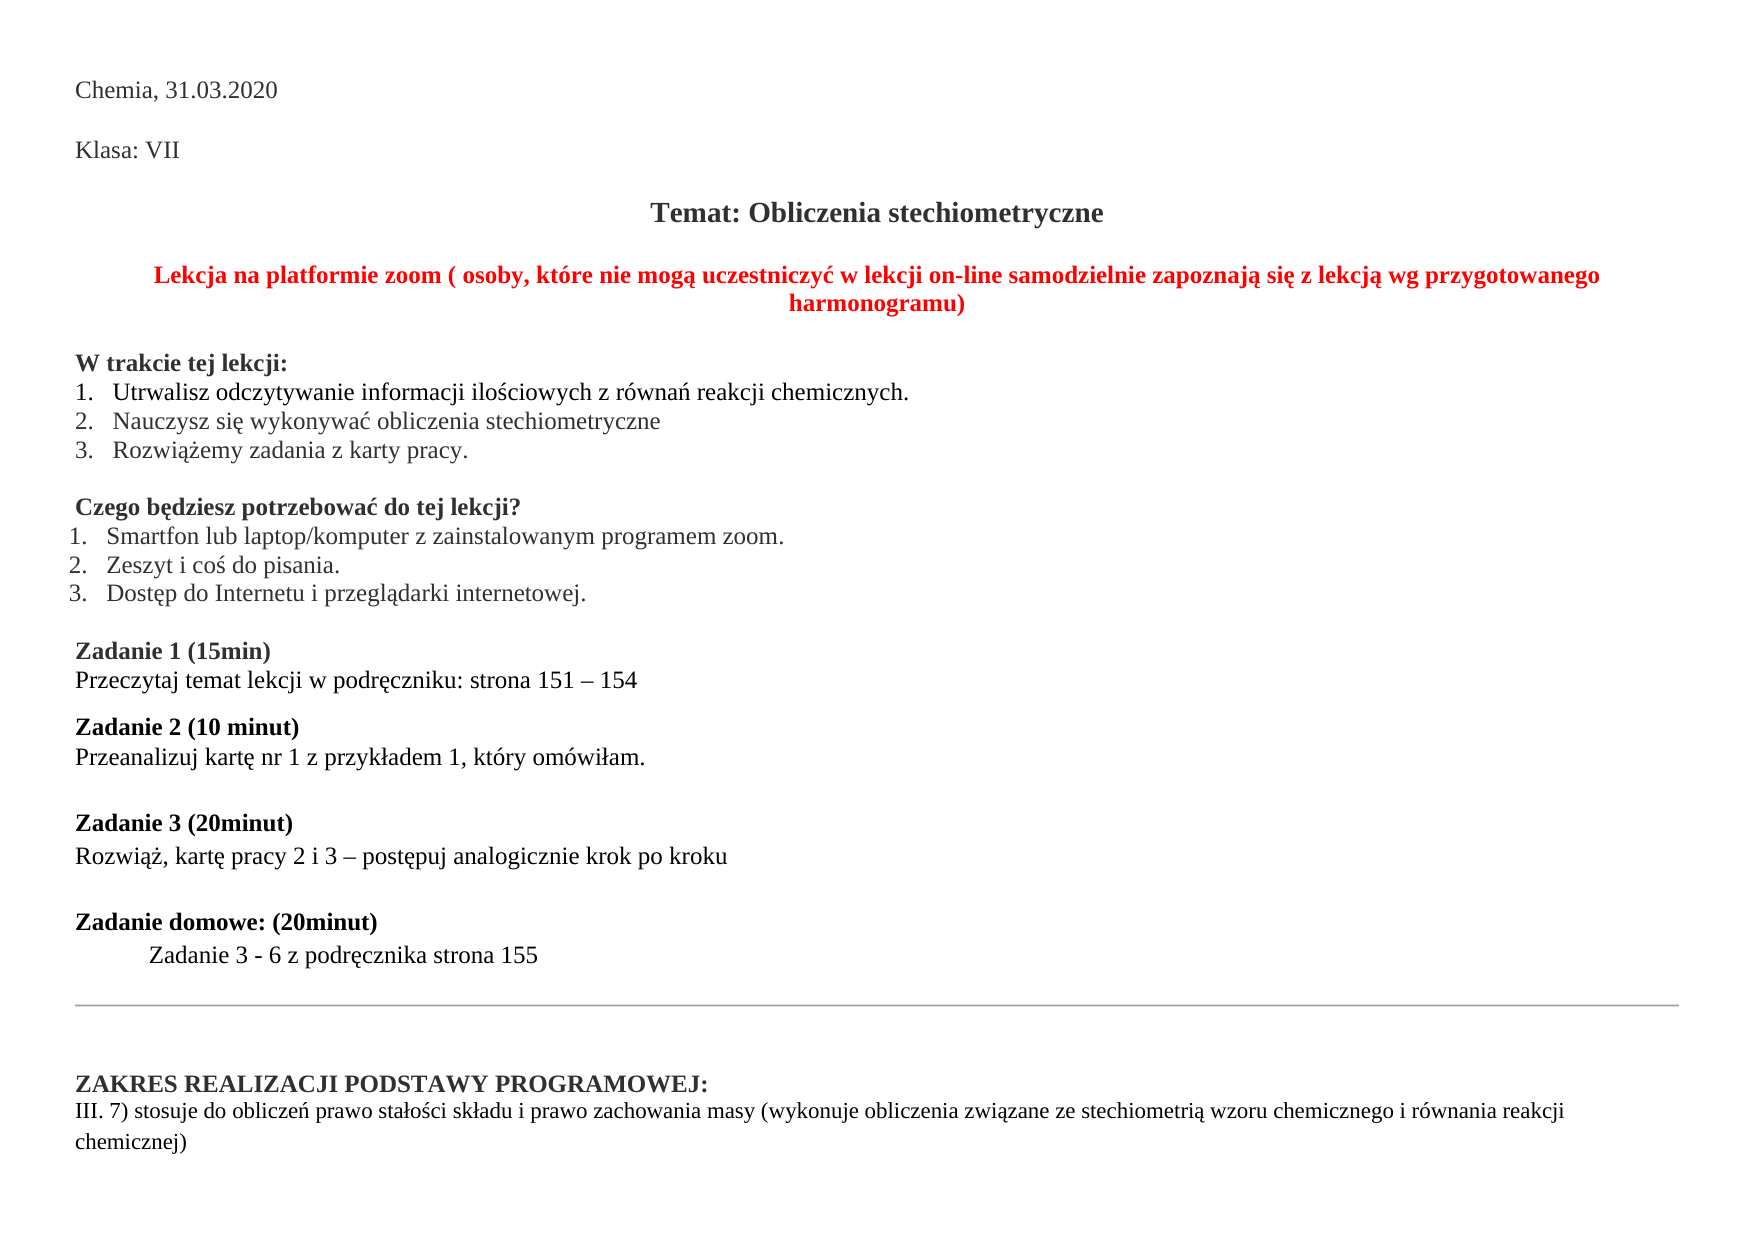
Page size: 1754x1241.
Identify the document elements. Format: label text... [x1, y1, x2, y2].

text ZAKRES REALIZACJI PODSTAWY PROGRAMOWEJ: [75, 1069, 1679, 1098]
text Zadanie 1 (15min) [75, 636, 1679, 665]
list Zadanie domowe: (20minut) [75, 907, 1679, 936]
list Nauczysz się wykonywać obliczenia stechiometryczne [75, 406, 1679, 435]
list Zadanie 3 - 6 z podręcznika strona 155 [149, 940, 1679, 969]
text Lekcja na platformie zoom ( osoby, które nie mogą uczestniczyć w lekcji on-line samodzielnie zapoznają się z lekcją wg przygotowanego harmonogramu) [75, 260, 1679, 317]
list Rozwiążemy zadania z karty pracy. [75, 435, 1679, 463]
list Przeanalizuj kartę nr 1 z przykładem 1, który omówiłam. [75, 742, 1679, 771]
list Smartfon lub laptop/komputer z zainstalowanym programem zoom. [69, 521, 1679, 550]
list Dostęp do Internetu i przeglądarki internetowej. [69, 578, 1679, 607]
text Przeczytaj temat lekcji w podręczniku: strona 151 – 154 [75, 665, 1679, 693]
list Zadanie 3 (20minut) [75, 808, 1679, 837]
list Zeszyt i coś do pisania. [69, 550, 1679, 578]
text Klasa: VII [75, 135, 1679, 164]
text Chemia, 31.03.2020 [75, 75, 1679, 104]
text Czego będziesz potrzebować do tej lekcji? [75, 492, 1679, 521]
text III. 7) stosuje do obliczeń prawo stałości składu i prawo zachowania masy (wykonuje obliczenia związane ze stechiometrią wzoru chemicznego i równania reakcji chemicznej) [75, 1098, 1679, 1154]
text W trakcie tej lekcji: [75, 348, 1679, 377]
list Utrwalisz odczytywanie informacji ilościowych z równań reakcji chemicznych. [75, 377, 1679, 406]
list Rozwiąż, kartę pracy 2 i 3 – postępuj analogicznie krok po kroku [75, 841, 1679, 870]
text Zadanie 2 (10 minut) [75, 712, 1679, 741]
text Temat: Obliczenia stechiometryczne [75, 195, 1679, 228]
